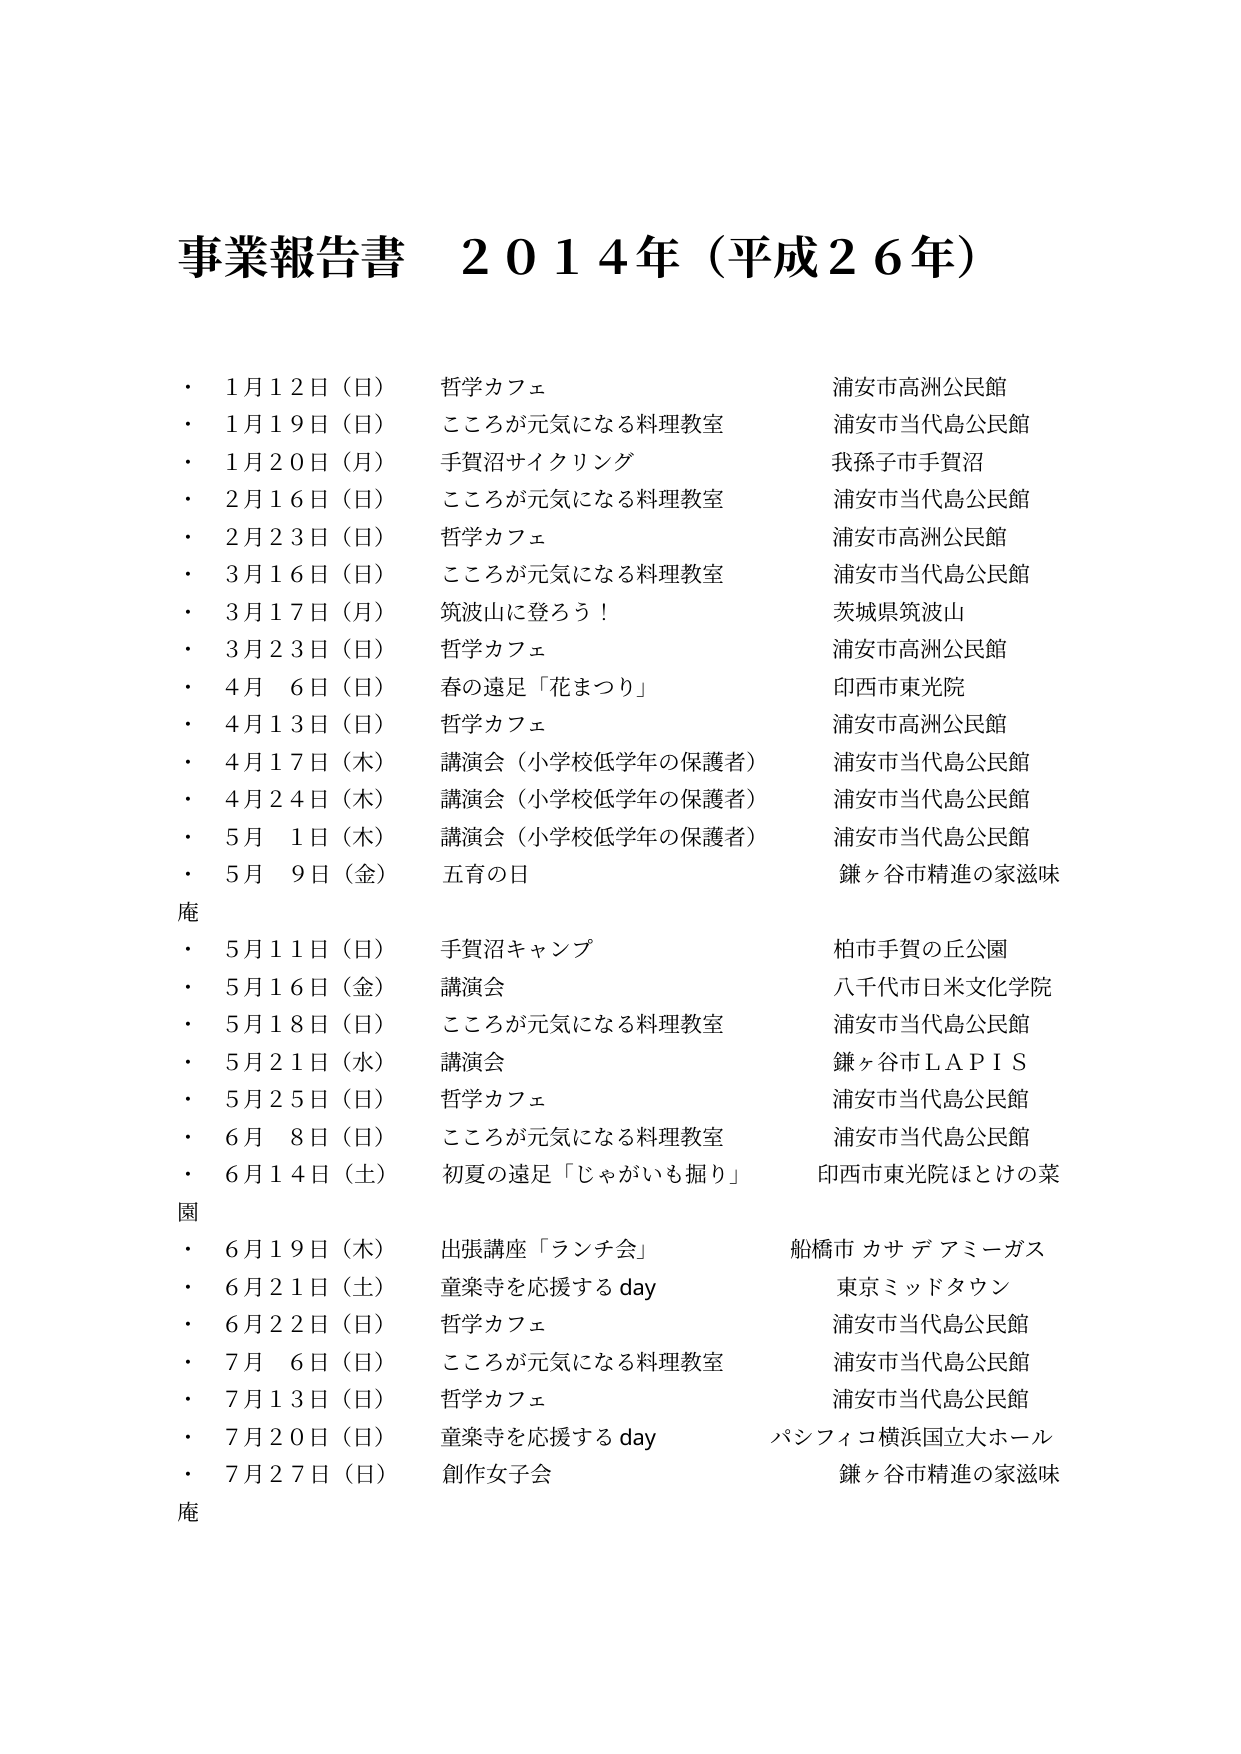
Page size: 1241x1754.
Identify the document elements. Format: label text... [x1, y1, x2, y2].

text ・ １月１２日（日） 哲学カフェ 浦安市高洲公民館 [177, 367, 1063, 404]
text ・ ３月１６日（日） こころが元気になる料理教室 浦安市当代島公民館 [177, 554, 1063, 592]
text ・ ６月２２日（日） 哲学カフェ 浦安市当代島公民館 [177, 1304, 1063, 1342]
text ・ ７月２７日（日） 創作女子会 鎌ヶ谷市精進の家滋味庵 [177, 1454, 1063, 1529]
text ・ ７月２０日（日） 童楽寺を応援するday パシフィコ横浜国立大ホール [177, 1417, 1063, 1454]
text ・ ７月１３日（日） 哲学カフェ 浦安市当代島公民館 [177, 1379, 1063, 1417]
text ・ ２月１６日（日） こころが元気になる料理教室 浦安市当代島公民館 [177, 479, 1063, 517]
text ・ ３月２３日（日） 哲学カフェ 浦安市高洲公民館 [177, 629, 1063, 667]
text ・ ４月 ６日（日） 春の遠足「花まつり」 印西市東光院 [177, 667, 1063, 704]
text ・ ５月 ９日（金） 五育の日 鎌ヶ谷市精進の家滋味庵 [177, 854, 1063, 929]
text ・ ５月 １日（木） 講演会（小学校低学年の保護者） 浦安市当代島公民館 [177, 817, 1063, 854]
text ・ ２月２３日（日） 哲学カフェ 浦安市高洲公民館 [177, 517, 1063, 554]
text ・ ４月２４日（木） 講演会（小学校低学年の保護者） 浦安市当代島公民館 [177, 779, 1063, 817]
text ・ ５月２１日（水） 講演会 鎌ヶ谷市ＬＡＰＩＳ [177, 1042, 1063, 1079]
text ・ ５月１８日（日） こころが元気になる料理教室 浦安市当代島公民館 [177, 1004, 1063, 1042]
text ・ ４月１７日（木） 講演会（小学校低学年の保護者） 浦安市当代島公民館 [177, 742, 1063, 779]
text ・ １月１９日（日） こころが元気になる料理教室 浦安市当代島公民館 [177, 404, 1063, 442]
text ・ ５月１６日（金） 講演会 八千代市日米文化学院 [177, 967, 1063, 1004]
text 事業報告書 ２０１４年（平成２６年） [177, 217, 1063, 292]
text ・ ７月 ６日（日） こころが元気になる料理教室 浦安市当代島公民館 [177, 1342, 1063, 1379]
text ・ ６月２１日（土） 童楽寺を応援するday 東京ミッドタウン [177, 1267, 1063, 1304]
text ・ ５月１１日（日） 手賀沼キャンプ 柏市手賀の丘公園 [177, 929, 1063, 967]
text ・ ６月１４日（土） 初夏の遠足「じゃがいも掘り」 印西市東光院ほとけの菜園 [177, 1154, 1063, 1229]
text ・ ５月２５日（日） 哲学カフェ 浦安市当代島公民館 [177, 1079, 1063, 1117]
text ・ ４月１３日（日） 哲学カフェ 浦安市高洲公民館 [177, 704, 1063, 742]
text ・ ６月 ８日（日） こころが元気になる料理教室 浦安市当代島公民館 [177, 1117, 1063, 1154]
text ・ ６月１９日（木） 出張講座「ランチ会」 船橋市 カサ デ アミーガス [177, 1229, 1063, 1267]
text ・ ３月１７日（月） 筑波山に登ろう！ 茨城県筑波山 [177, 592, 1063, 629]
text ・ １月２０日（月） 手賀沼サイクリング 我孫子市手賀沼 [177, 442, 1063, 479]
